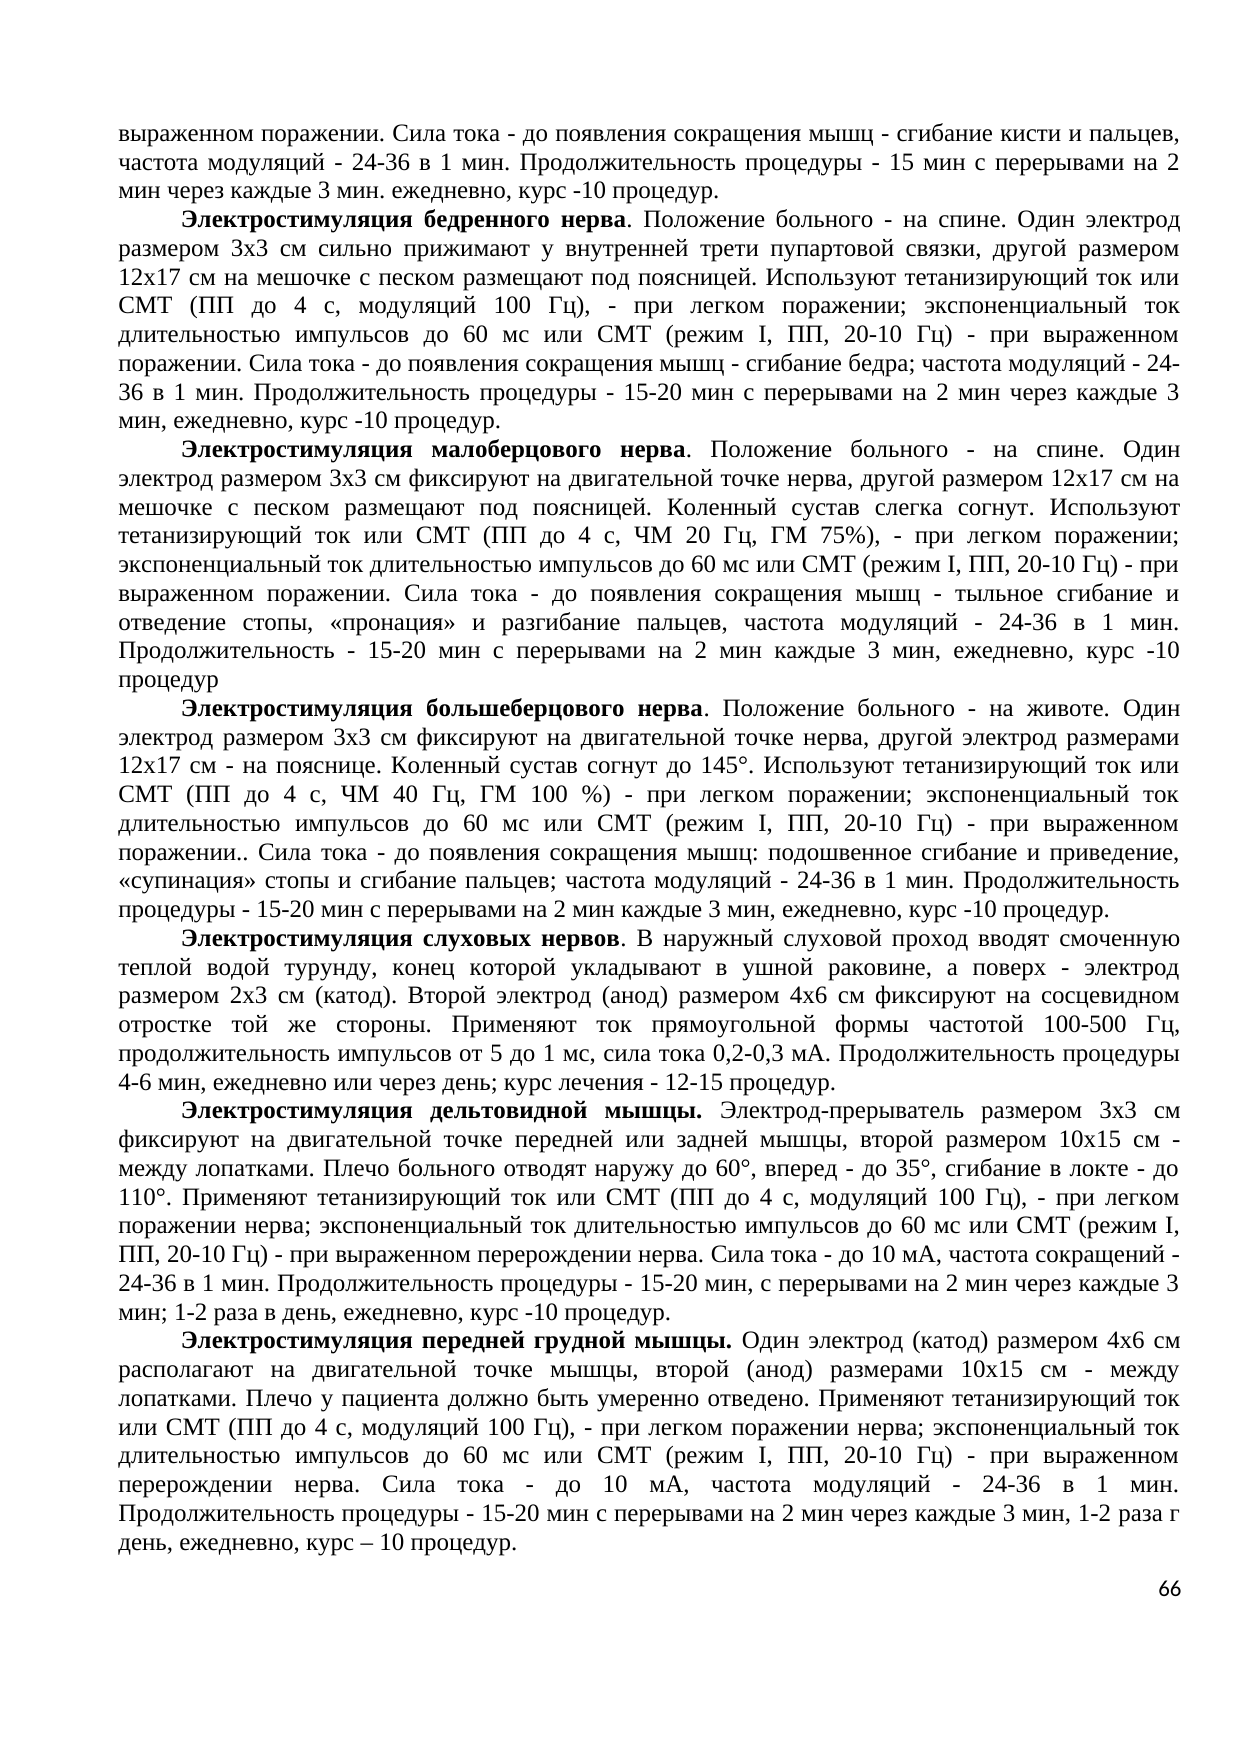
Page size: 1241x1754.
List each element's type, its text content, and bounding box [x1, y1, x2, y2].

text Электростимуляция большеберцового нерва. Положение больного - на животе. Один электрод размером 3x3 см фиксируют на двигательной точке нерва, другой электрод размерами 12x17 см - на пояснице. Коленный сустав согнут до 145°. Используют тетанизирующий ток или СМТ (ПП до 4 с, ЧМ 40 Гц, ГМ 100 %) - при легком поражении; экспоненциальный ток длительностью импульсов до 60 мс или СМТ (режим I, ПП, 20-10 Гц) - при выраженном поражении.. Сила тока - до появления сокращения мышц: подошвенное сгибание и приведение, «супинация» стопы и сгибание пальцев; частота модуляций - 24-36 в 1 мин. Продолжительность процедуры - 15-20 мин с перерывами на 2 мин каждые 3 мин, ежедневно, курс -10 процедур. [118, 693, 1181, 923]
text Электростимуляция дельтовидной мышцы. Электрод-прерыватель размером 3x3 см фиксируют на двигательной точке передней или задней мышцы, второй размером 10x15 см - между лопатками. Плечо больного отводят наружу до 60°, вперед - до 35°, сгибание в локте - до 110°. Применяют тетанизирующий ток или СМТ (ПП до 4 с, модуляций 100 Гц), - при легком поражении нерва; экспоненциальный ток длительностью импульсов до 60 мс или СМТ (режим I, ПП, 20-10 Гц) - при выраженном перерождении нерва. Сила тока - до 10 мА, частота сокращений - 24-36 в 1 мин. Продолжительность процедуры - 15-20 мин, с перерывами на 2 мин через каждые 3 мин; 1-2 раза в день, ежедневно, курс -10 процедур. [118, 1096, 1181, 1326]
text Электростимуляция бедренного нерва. Положение больного - на спине. Один электрод размером 3x3 см сильно прижимают у внутренней трети пупартовой связки, другой размером 12x17 см на мешочке с песком размещают под поясницей. Используют тетанизирующий ток или СМТ (ПП до 4 с, модуляций 100 Гц), - при легком поражении; экспоненциальный ток длительностью импульсов до 60 мс или СМТ (режим I, ПП, 20-10 Гц) - при выраженном поражении. Сила тока - до появления сокращения мышц - сгибание бедра; частота модуляций - 24-36 в 1 мин. Продолжительность процедуры - 15-20 мин с перерывами на 2 мин через каждые 3 мин, ежедневно, курс -10 процедур. [118, 204, 1181, 434]
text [118, 118, 1181, 204]
text Электростимуляция слуховых нервов. В наружный слуховой проход вводят смоченную теплой водой турунду, конец которой укладывают в ушной раковине, а поверх - электрод размером 2x3 см (катод). Второй электрод (анод) размером 4x6 см фиксируют на сосцевидном отростке той же стороны. Применяют ток прямоугольной формы частотой 100-500 Гц, продолжительность импульсов от 5 до 1 мс, сила тока 0,2-0,3 мА. Продолжительность процедуры 4-6 мин, ежедневно или через день; курс лечения - 12-15 процедур. [118, 923, 1181, 1096]
text Электростимуляция передней грудной мышцы. Один электрод (катод) размером 4x6 см располагают на двигательной точке мышцы, второй (анод) размерами 10x15 см - между лопатками. Плечо у пациента должно быть умеренно отведено. Применяют тетанизирующий ток или СМТ (ПП до 4 с, модуляций 100 Гц), - при легком поражении нерва; экспоненциальный ток длительностью импульсов до 60 мс или СМТ (режим I, ПП, 20-10 Гц) - при выраженном перерождении нерва. Сила тока - до 10 мА, частота модуляций - 24-36 в 1 мин. Продолжительность процедуры - 15-20 мин с перерывами на 2 мин через каждые 3 мин, 1-2 раза г день, ежедневно, курс – 10 процедур. [118, 1326, 1181, 1556]
text Электростимуляция малоберцового нерва. Положение больного - на спине. Один электрод размером 3x3 см фиксируют на двигательной точке нерва, другой размером 12x17 см на мешочке с песком размещают под поясницей. Коленный сустав слегка согнут. Используют тетанизирующий ток или СМТ (ПП до 4 с, ЧМ 20 Гц, ГМ 75%), - при легком поражении; экспоненциальный ток длительностью импульсов до 60 мс или СМТ (режим I, ПП, 20-10 Гц) - при выраженном поражении. Сила тока - до появления сокращения мышц - тыльное сгибание и отведение стопы, «пронация» и разгибание пальцев, частота модуляций - 24-36 в 1 мин. Продолжительность - 15-20 мин с перерывами на 2 мин каждые 3 мин, ежедневно, курс -10 процедур [118, 434, 1181, 693]
